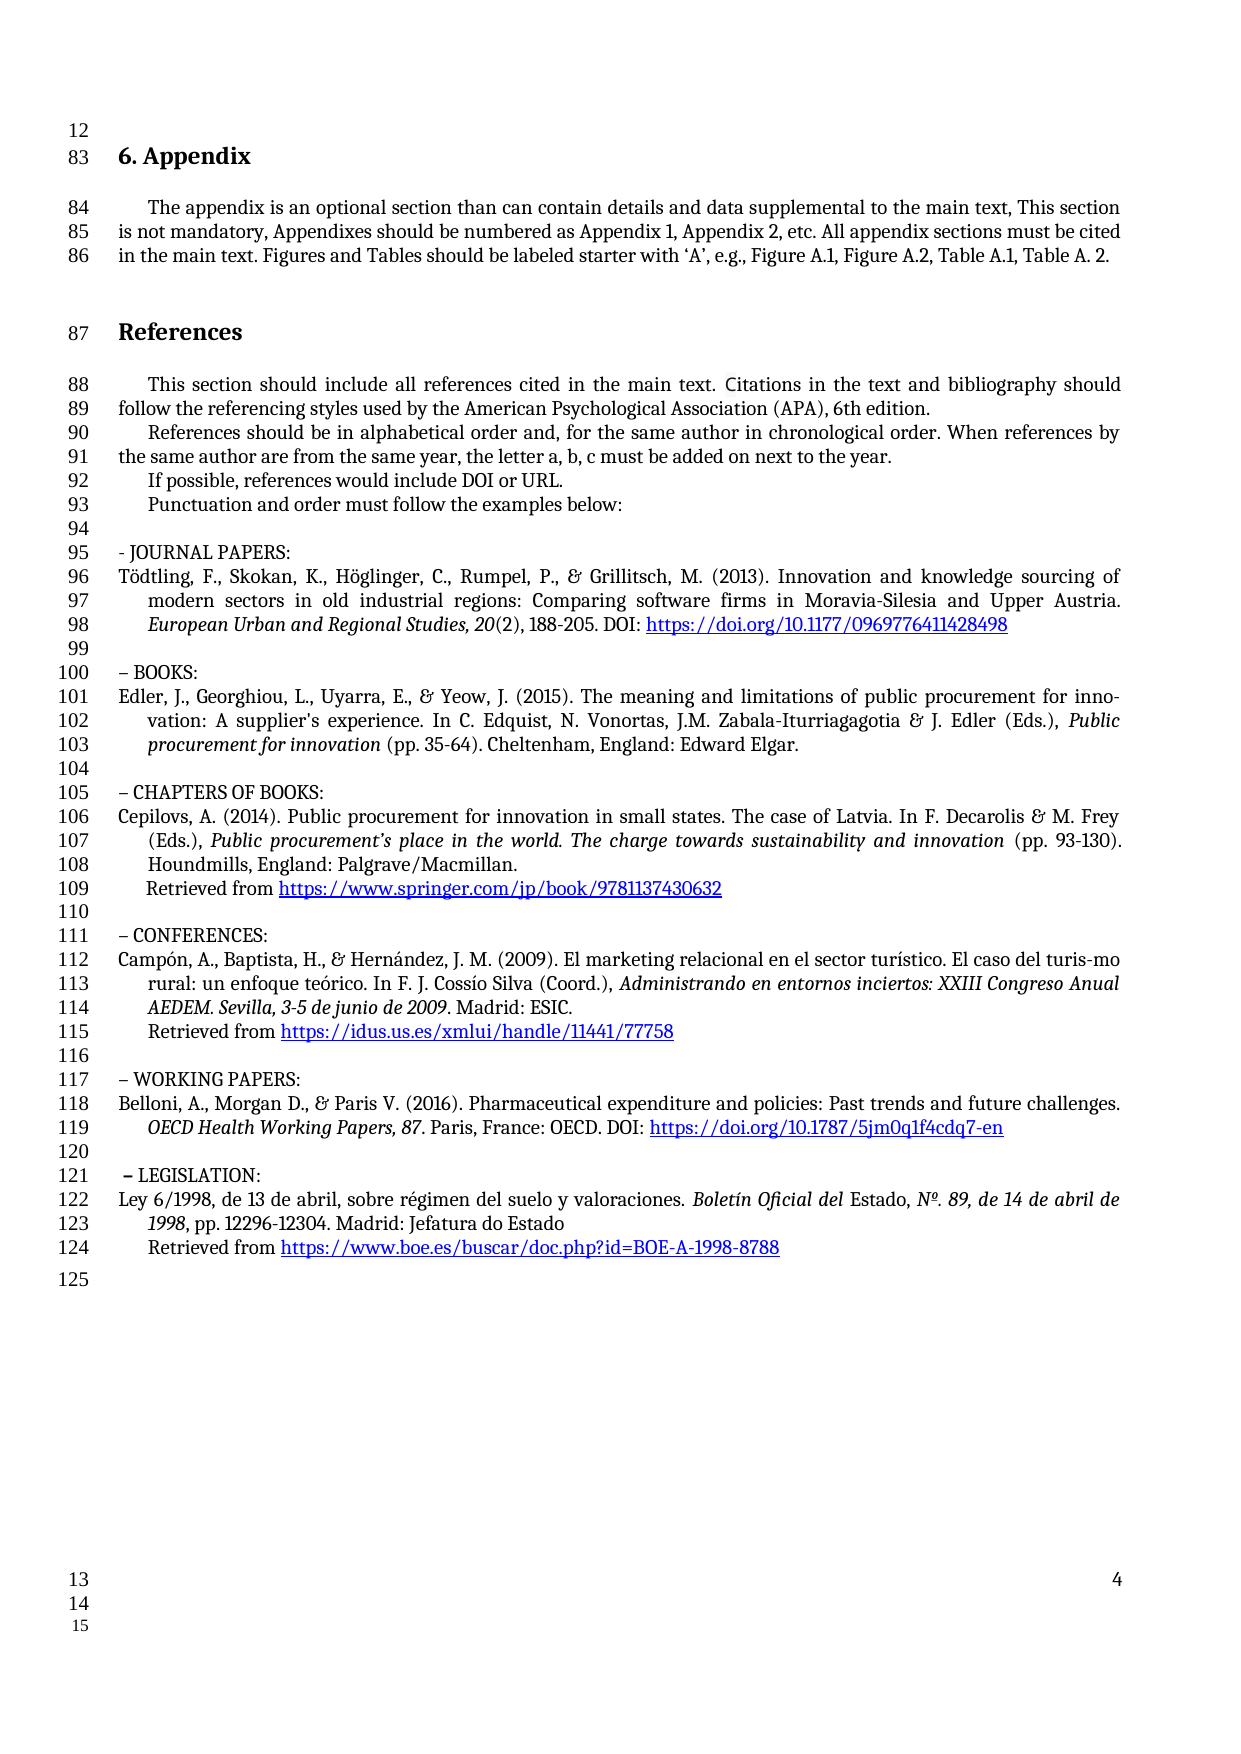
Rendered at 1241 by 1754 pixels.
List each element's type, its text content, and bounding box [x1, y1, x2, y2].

text Tödtling, F., Skokan, K., Höglinger, C., Rumpel, P., & Grillitsch, M. (2013). Innovation and knowledge sourcing of modern sectors in old industrial regions: Comparing software firms in Moravia-Silesia and Upper Austria. European Urban and Regional Studies, 20(2), 188-205. DOI: https://doi.org/10.1177/0969776411428498 [118, 565, 1122, 637]
text The appendix is an optional section than can contain details and data supplemental to the main text, This section is not mandatory, Appendixes should be numbered as Appendix 1, Appendix 2, etc. All appendix sections must be cited in the main text. Figures and Tables should be labeled starter with ‘A’, e.g., Figure A.1, Figure A.2, Table A.1, Table A. 2. [118, 196, 1122, 268]
text This section should include all references cited in the main text. Citations in the text and bibliography should follow the referencing styles used by the American Psychological Association (APA), 6th edition. [118, 372, 1122, 421]
text Retrieved from https://idus.us.es/xmlui/handle/11441/77758 [148, 1020, 1122, 1044]
text – BOOKS: [118, 661, 1122, 684]
text – CONFERENCES: [118, 924, 1122, 948]
text References should be in alphabetical order and, for the same author in chronological order. When references by the same author are from the same year, the letter a, b, c must be added on next to the year. [118, 421, 1122, 469]
text If possible, references would include DOI or URL. [118, 469, 1122, 493]
text – WORKING PAPERS: [118, 1068, 1122, 1092]
text Cepilovs, A. (2014). Public procurement for innovation in small states. The case of Latvia. In F. Decarolis & M. Frey (Eds.), Public procurement’s place in the world. The charge towards sustainability and innovation (pp. 93-130). Houndmills, England: Palgrave/Macmillan. [118, 804, 1122, 876]
text Retrieved from https://www.boe.es/buscar/doc.php?id=BOE-A-1998-8788 [148, 1236, 1122, 1259]
text References [118, 318, 1122, 347]
text Ley 6/1998, de 13 de abril, sobre régimen del suelo y valoraciones. Boletín Oficial del Estado, Nº. 89, de 14 de abril de 1998, pp. 12296-12304. Madrid: Jefatura do Estado [118, 1188, 1122, 1236]
text Belloni, A., Morgan D., & Paris V. (2016). Pharmaceutical expenditure and policies: Past trends and future challenges. OECD Health Working Papers, 87. Paris, France: OECD. DOI: https://doi.org/10.1787/5jm0q1f4cdq7-en [118, 1092, 1122, 1140]
text - JOURNAL PAPERS: [118, 541, 1122, 565]
text Campón, A., Baptista, H., & Hernández, J. M. (2009). El marketing relacional en el sector turístico. El caso del turis-mo rural: un enfoque teórico. In F. J. Cossío Silva (Coord.), Administrando en entornos inciertos: XXIII Congreso Anual AEDEM. Sevilla, 3-5 de junio de 2009. Madrid: ESIC. [118, 948, 1122, 1020]
text – LEGISLATION: [118, 1164, 1122, 1188]
text Edler, J., Georghiou, L., Uyarra, E., & Yeow, J. (2015). The meaning and limitations of public procurement for inno-vation: A supplier's experience. In C. Edquist, N. Vonortas, J.M. Zabala-Iturriagagotia & J. Edler (Eds.), Public procurement for innovation (pp. 35-64). Cheltenham, England: Edward Elgar. [118, 684, 1122, 756]
text Retrieved from https://www.springer.com/jp/book/9781137430632 [118, 876, 1122, 900]
text Punctuation and order must follow the examples below: [118, 493, 1122, 517]
text 6. Appendix [118, 142, 1122, 171]
text – CHAPTERS OF BOOKS: [118, 780, 1122, 804]
